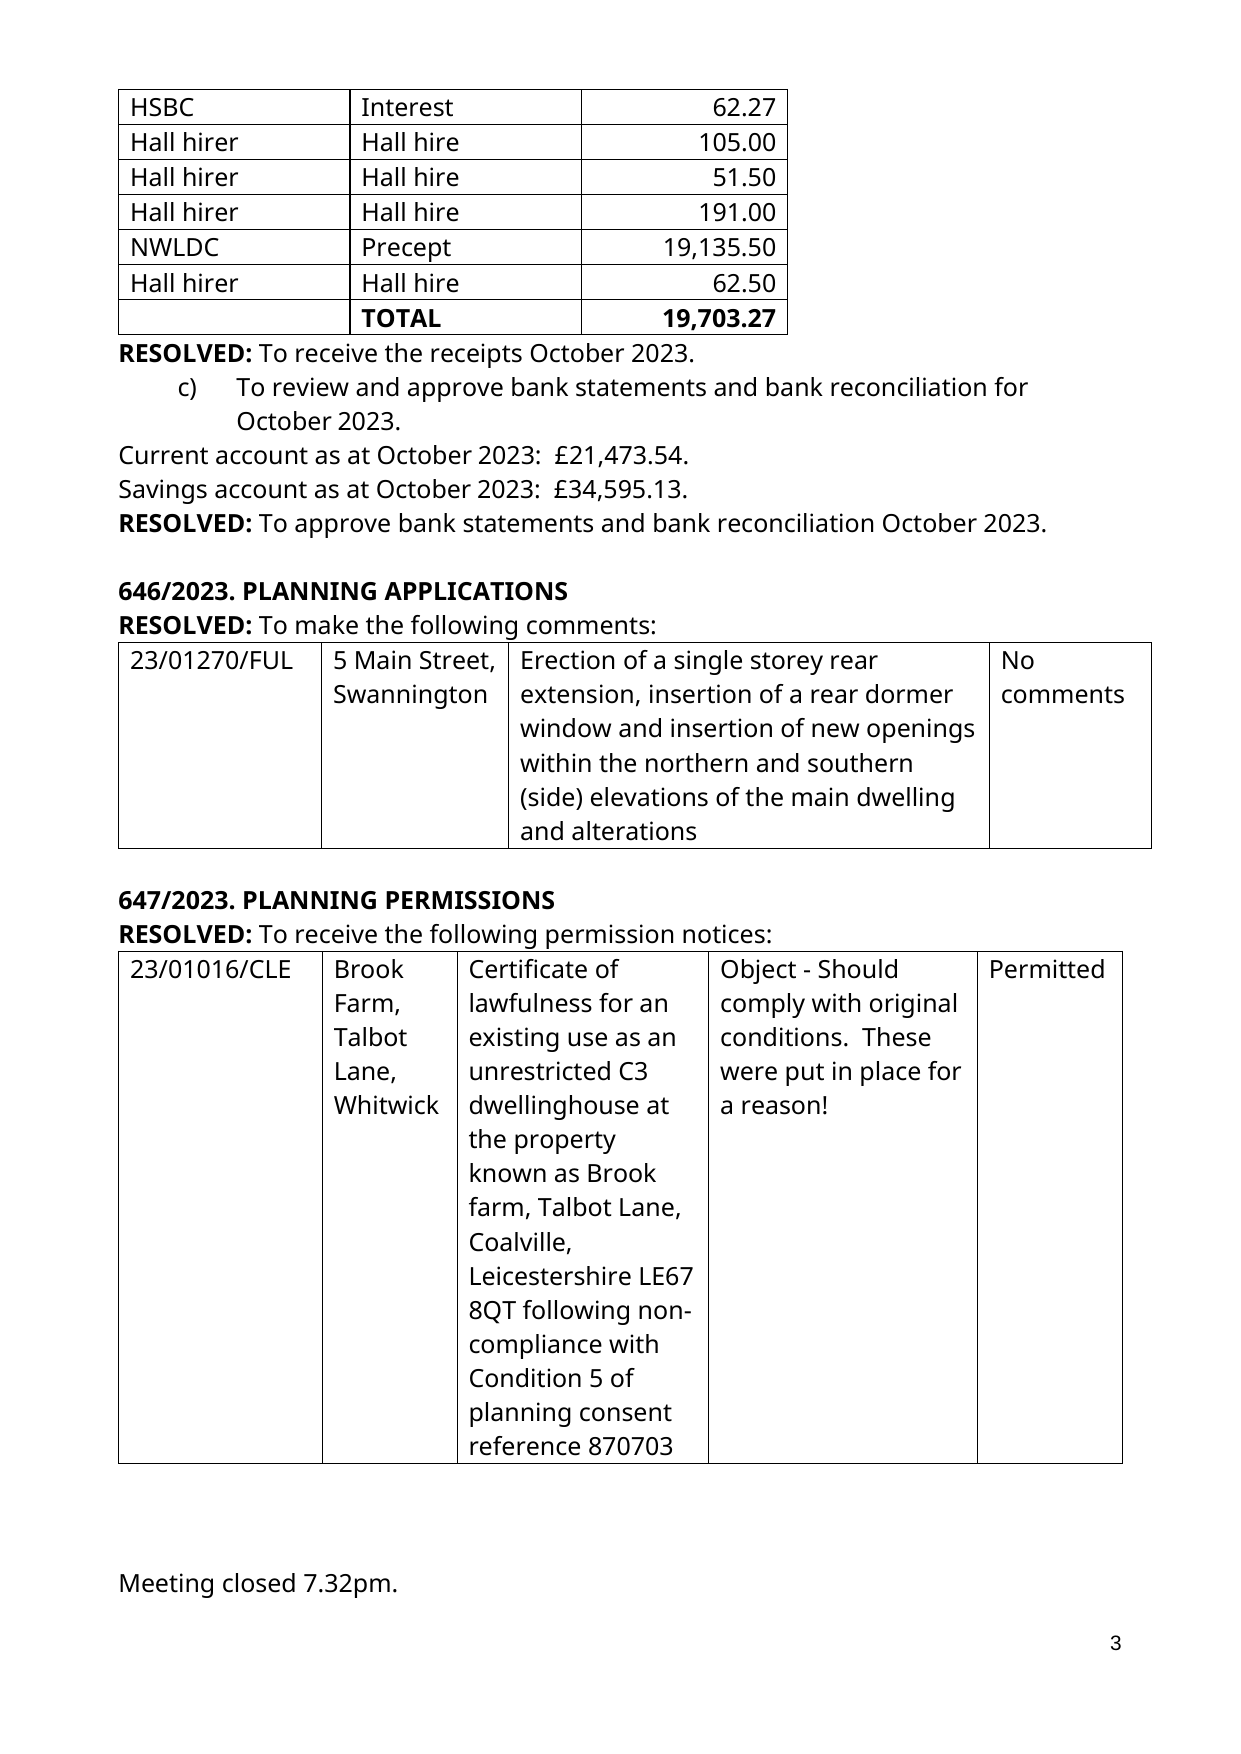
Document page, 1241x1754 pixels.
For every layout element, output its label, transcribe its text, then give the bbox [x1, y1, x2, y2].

table_cell 62.50 [582, 265, 787, 299]
text RESOLVED: To receive the receipts October 2023. [118, 335, 1121, 369]
table_header Erection of a single storey rear extension, insertion of a rear dormer window and insertion of new openings within the northern and southern (side) elevations of the main dwelling and alterations [509, 643, 989, 847]
table_cell Precept [351, 230, 581, 264]
table_cell 62.27 [582, 90, 787, 124]
table_cell Hall hirer [119, 125, 349, 159]
text Current account as at October 2023: £21,473.54. [118, 438, 1121, 472]
text 646/2023. PLANNING Applications [118, 574, 1121, 608]
text RESOLVED: To approve bank statements and bank reconciliation October 2023. [118, 506, 1121, 540]
table_cell Hall hire [351, 160, 581, 194]
table_header No comments [990, 643, 1151, 847]
table_cell Hall hire [351, 265, 581, 299]
table_cell HSBC [119, 90, 349, 124]
table_header Object - Should comply with original conditions. These were put in place for a reason! [709, 952, 977, 1463]
table_header 23/01270/FUL [119, 643, 321, 847]
text Savings account as at October 2023: £34,595.13. [118, 472, 1121, 506]
table_cell Hall hire [351, 125, 581, 159]
table_header Certificate of lawfulness for an existing use as an unrestricted C3 dwellinghouse at the property known as Brook farm, Talbot Lane, Coalville, Leicestershire LE67 8QT following non-compliance with Condition 5 of planning consent reference 870703 [458, 952, 708, 1463]
table_header 23/01016/CLE [119, 952, 322, 1463]
table_cell [119, 300, 349, 334]
table_header 5 Main Street, Swannington [322, 643, 508, 847]
text 647/2023. PLANNING permissions [118, 882, 1121, 917]
table_cell TOTAL [351, 300, 581, 334]
table_header Brook Farm, Talbot Lane, Whitwick [323, 952, 457, 1463]
table_cell NWLDC [119, 230, 349, 264]
table_cell Hall hirer [119, 265, 349, 299]
table_cell Interest [351, 90, 581, 124]
table_cell Hall hirer [119, 195, 349, 229]
list To review and approve bank statements and bank reconciliation for October 2023. [177, 369, 1121, 438]
table_cell Hall hire [351, 195, 581, 229]
text Meeting closed 7.32pm. [118, 1566, 1121, 1600]
table_cell 51.50 [582, 160, 787, 194]
table_cell 105.00 [582, 125, 787, 159]
text RESOLVED: To receive the following permission notices: [118, 917, 1121, 951]
table_cell 191.00 [582, 195, 787, 229]
table_cell Hall hirer [119, 160, 349, 194]
table_cell 19,135.50 [582, 230, 787, 264]
table_header Permitted [978, 952, 1122, 1463]
text RESOLVED: To make the following comments: [118, 608, 1121, 642]
table_cell 19,703.27 [582, 300, 787, 334]
